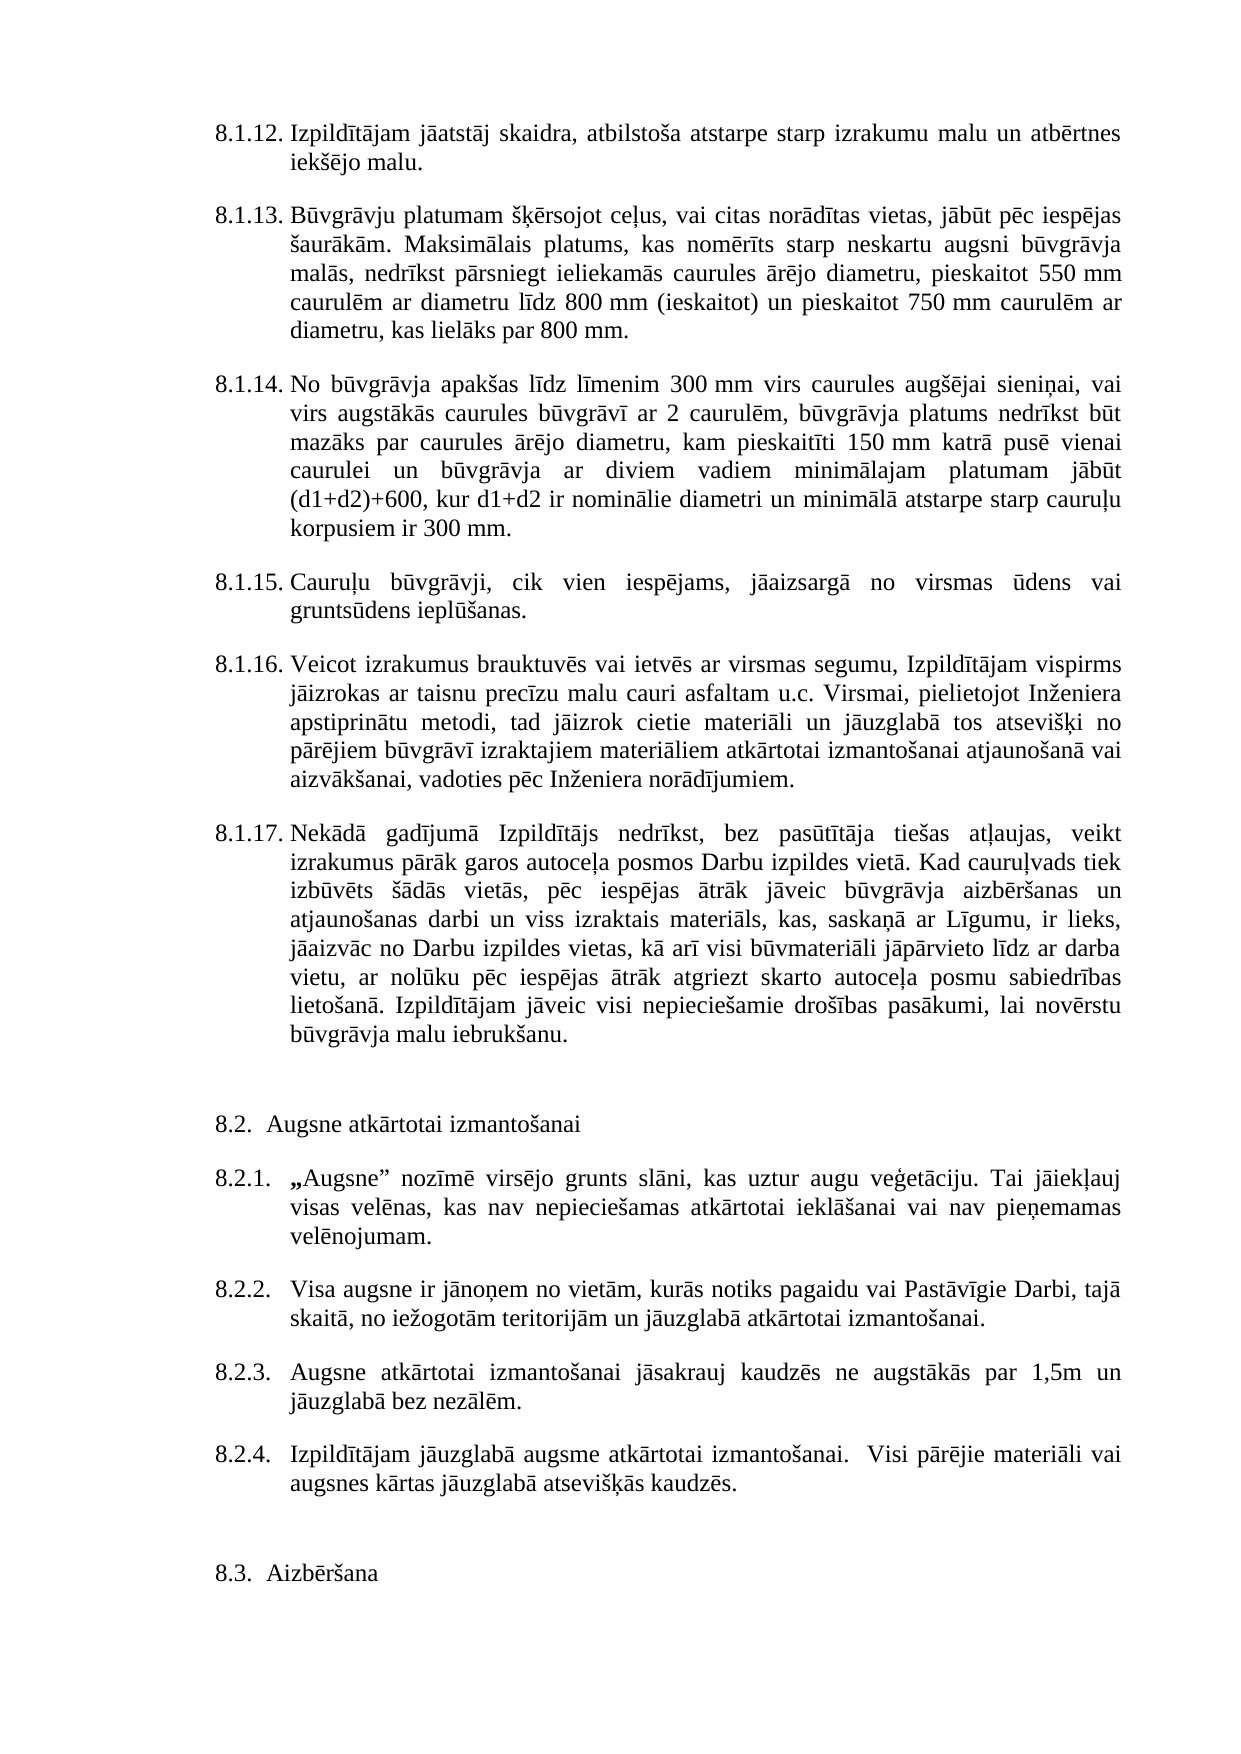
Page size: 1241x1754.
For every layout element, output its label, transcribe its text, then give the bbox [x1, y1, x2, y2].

subtitle Izpildītājam jāuzglabā augsme atkārtotai izmantošanai. Visi pārējie materiāli vai augsnes kārtas jāuzglabā atsevišķās kaudzēs. [215, 1439, 1122, 1497]
subtitle Augsne atkārtotai izmantošanai [215, 1109, 1122, 1138]
subtitle Nekādā gadījumā Izpildītājs nedrīkst, bez pasūtītāja tiešas atļaujas, veikt izrakumus pārāk garos autoceļa posmos Darbu izpildes vietā. Kad cauruļvads tiek izbūvēts šādās vietās, pēc iespējas ātrāk jāveic būvgrāvja aizbēršanas un atjaunošanas darbi un viss izraktais materiāls, kas, saskaņā ar Līgumu, ir lieks, jāaizvāc no Darbu izpildes vietas, kā arī visi būvmateriāli jāpārvieto līdz ar darba vietu, ar nolūku pēc iespējas ātrāk atgriezt skarto autoceļa posmu sabiedrības lietošanā. Izpildītājam jāveic visi nepieciešamie drošības pasākumi, lai novērstu būvgrāvja malu iebrukšanu. [215, 818, 1122, 1048]
subtitle Veicot izrakumus brauktuvēs vai ietvēs ar virsmas segumu, Izpildītājam vispirms jāizrokas ar taisnu precīzu malu cauri asfaltam u.c. Virsmai, pielietojot Inženiera apstiprinātu metodi, tad jāizrok cietie materiāli un jāuzglabā tos atsevišķi no pārējiem būvgrāvī izraktajiem materiāliem atkārtotai izmantošanai atjaunošanā vai aizvākšanai, vadoties pēc Inženiera norādījumiem. [215, 649, 1122, 793]
subtitle „Augsne” nozīmē virsējo grunts slāni, kas uztur augu veģetāciju. Tai jāiekļauj visas velēnas, kas nav nepieciešamas atkārtotai ieklāšanai vai nav pieņemamas velēnojumam. [215, 1163, 1122, 1249]
subtitle Augsne atkārtotai izmantošanai jāsakrauj kaudzēs ne augstākās par 1,5m un jāuzglabā bez nezālēm. [215, 1357, 1122, 1414]
subtitle Būvgrāvju platumam šķērsojot ceļus, vai citas norādītas vietas, jābūt pēc iespējas šaurākām. Maksimālais platums, kas nomērīts starp neskartu augsni būvgrāvja malās, nedrīkst pārsniegt ieliekamās caurules ārējo diametru, pieskaitot 550 mm caurulēm ar diametru līdz 800 mm (ieskaitot) un pieskaitot 750 mm caurulēm ar diametru, kas lielāks par 800 mm. [215, 201, 1122, 344]
subtitle Cauruļu būvgrāvji, cik vien iespējams, jāaizsargā no virsmas ūdens vai gruntsūdens ieplūšanas. [215, 567, 1122, 624]
subtitle Aizbēršana [215, 1558, 1122, 1587]
subtitle Visa augsne ir jānoņem no vietām, kurās notiks pagaidu vai Pastāvīgie Darbi, tajā skaitā, no iežogotām teritorijām un jāuzglabā atkārtotai izmantošanai. [215, 1274, 1122, 1332]
subtitle No būvgrāvja apakšas līdz līmenim 300 mm virs caurules augšējai sieniņai, vai virs augstākās caurules būvgrāvī ar 2 caurulēm, būvgrāvja platums nedrīkst būt mazāks par caurules ārējo diametru, kam pieskaitīti 150 mm katrā pusē vienai caurulei un būvgrāvja ar diviem vadiem minimālajam platumam jābūt (d1+d2)+600, kur d1+d2 ir nominālie diametri un minimālā atstarpe starp cauruļu korpusiem ir 300 mm. [215, 369, 1122, 542]
subtitle Izpildītājam jāatstāj skaidra, atbilstoša atstarpe starp izrakumu malu un atbērtnes iekšējo malu. [215, 118, 1122, 176]
